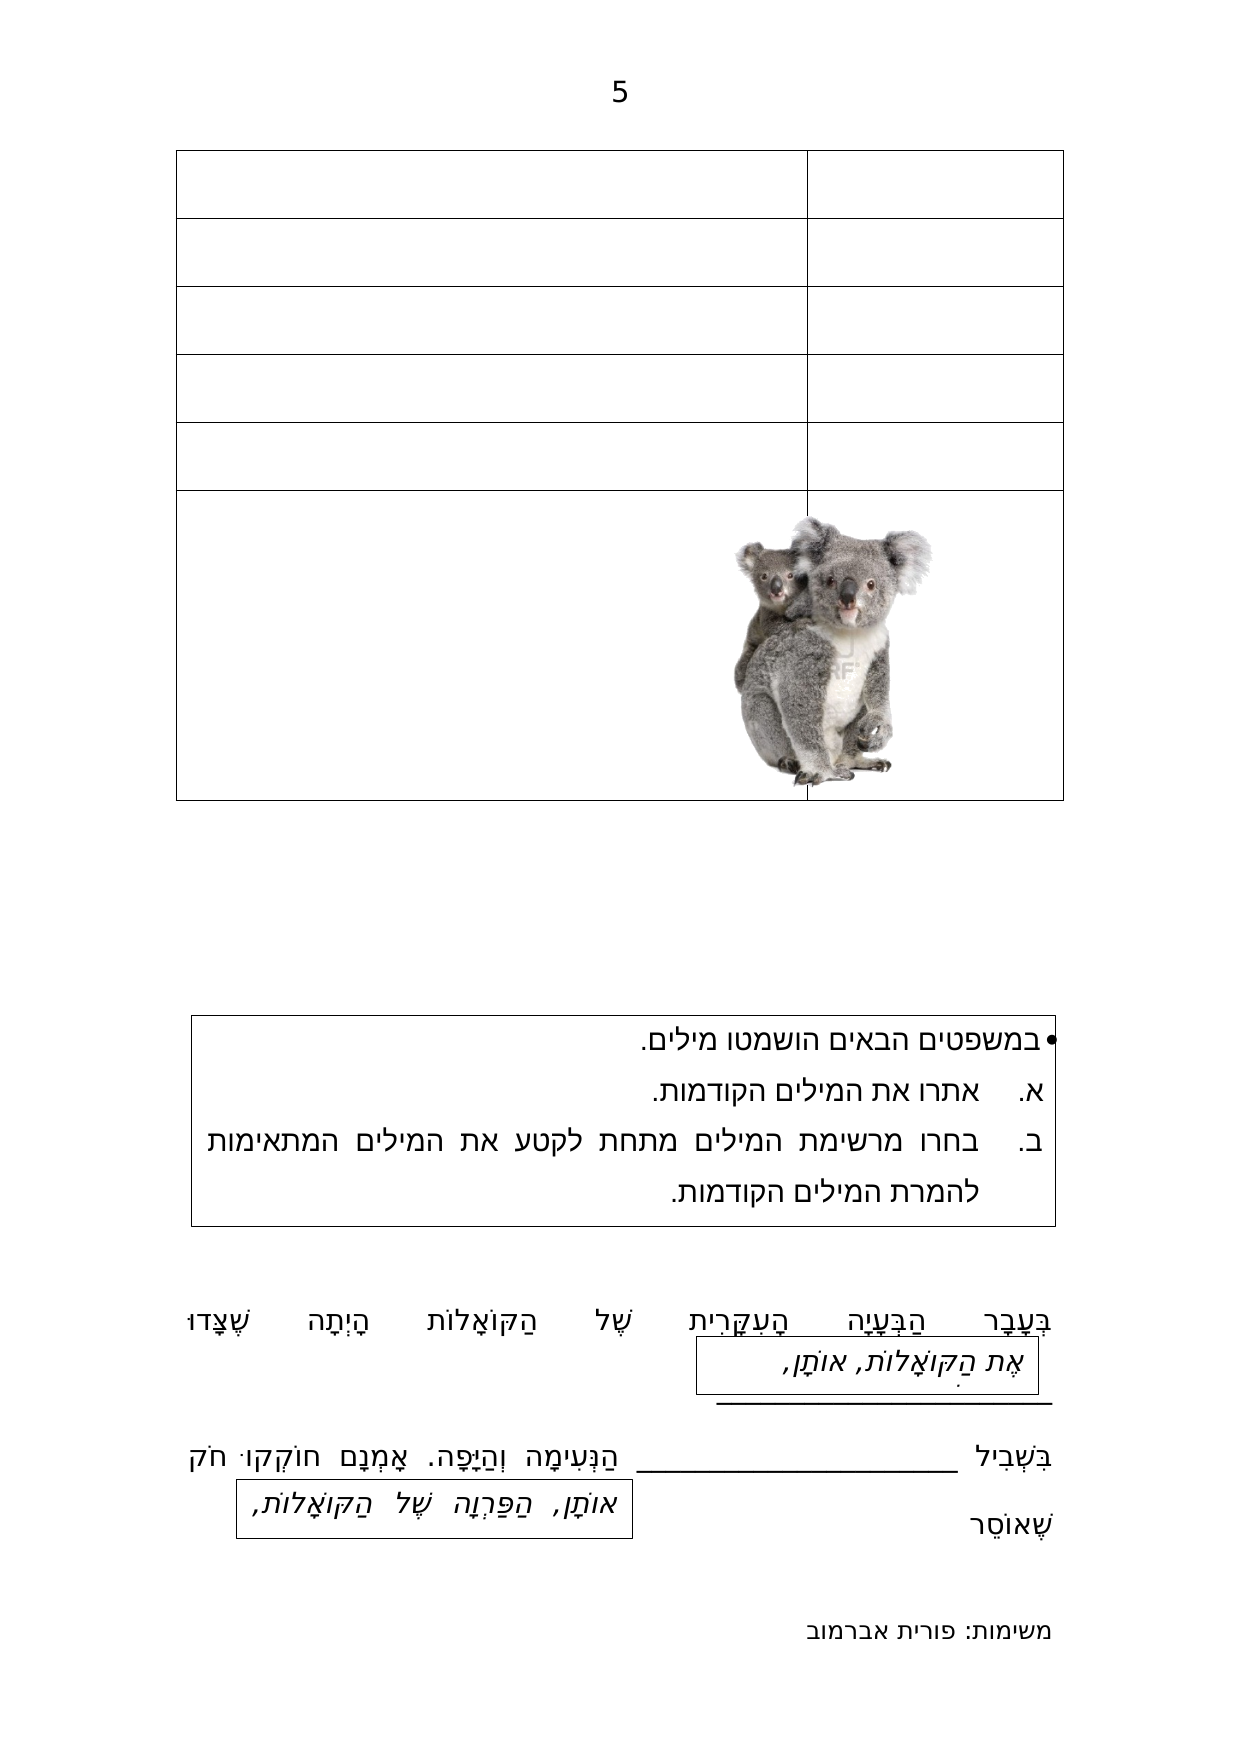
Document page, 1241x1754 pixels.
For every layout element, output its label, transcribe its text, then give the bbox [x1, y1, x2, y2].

text בִּשְׁבִיל ______________________ הַנְּעִימָה וְהַיָּפָה. אָמְנָם חוֹקְקוּ חֹק שֶׁאוֹסֵר [187, 1439, 1053, 1541]
text בְּעָבָר הַבְּעָיָה הָעִקָּרִית שֶׁל הַקּוֹאָלוֹת הָיְתָה שֶׁצָּדוּ _______________________ י [187, 1304, 1053, 1406]
table_cell [177, 423, 807, 490]
table_cell [177, 491, 675, 799]
table_cell [808, 355, 1063, 422]
table_cell [177, 355, 807, 422]
table_cell [177, 287, 807, 354]
table_cell [808, 219, 1063, 286]
table_cell [177, 151, 807, 218]
table_cell [808, 287, 1063, 354]
table_cell [177, 219, 807, 286]
picture [675, 490, 978, 800]
table_cell [808, 423, 1063, 490]
table_cell [808, 151, 1063, 218]
table_cell [978, 491, 1063, 799]
